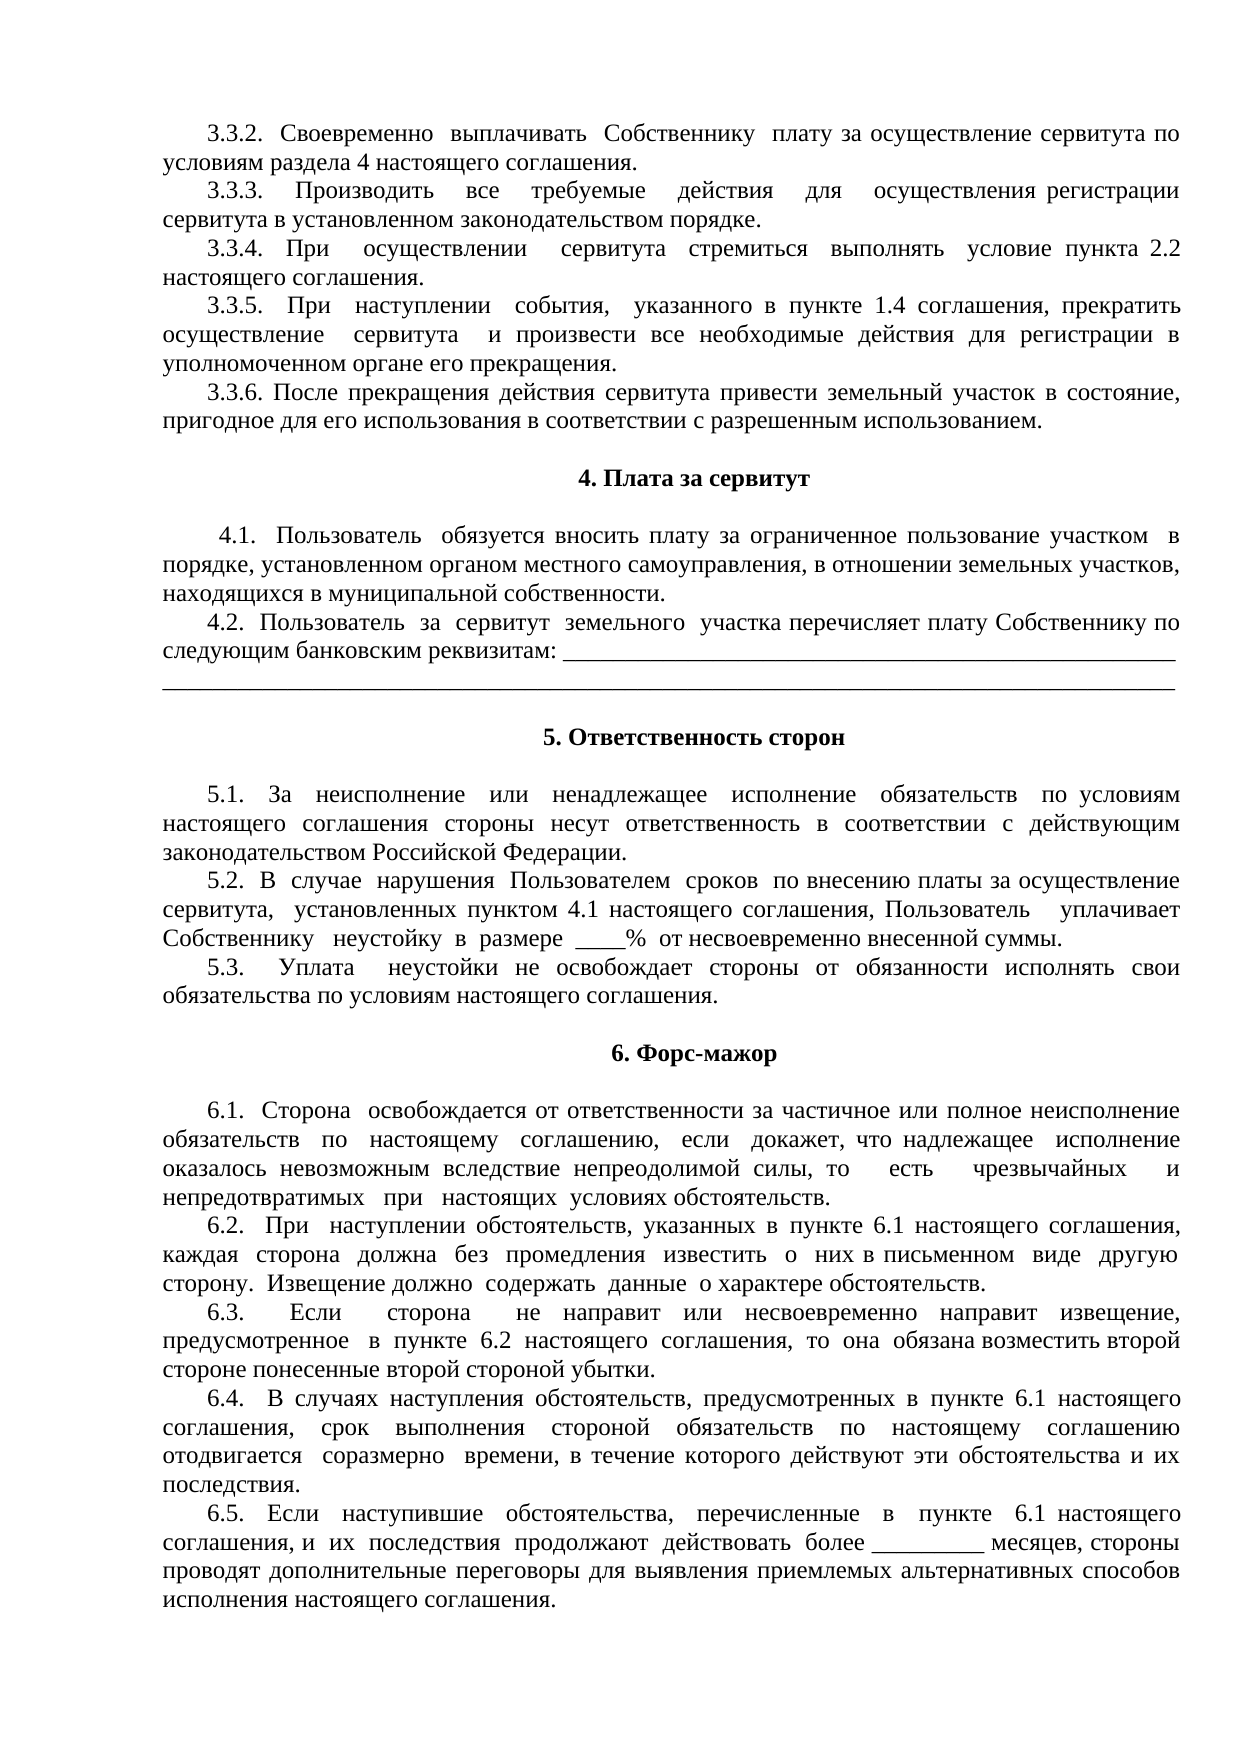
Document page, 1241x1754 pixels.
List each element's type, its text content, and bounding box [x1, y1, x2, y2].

text 3.3.3. Производить все требуемые действия для осуществления регистрации сервитута в установленном законодательством порядке. [162, 176, 1181, 233]
text 3.3.4. При осуществлении сервитута стремиться выполнять условие пункта 2.2 настоящего соглашения. [162, 233, 1181, 291]
text 3.3.2. Своевременно выплачивать Собственнику плату за осуществление сервитута по условиям раздела 4 настоящего соглашения. [162, 118, 1181, 176]
text _________________________________________________________________________________ [162, 664, 1181, 693]
text 4. Плата за сервитут [162, 463, 1181, 492]
text 4.1. Пользователь обязуется вносить плату за ограниченное пользование участком в порядке, установленном органом местного самоуправления, в отношении земельных участков, находящихся в муниципальной собственности. [162, 521, 1181, 607]
text 3.3.6. После прекращения действия сервитута привести земельный участок в состояние, пригодное для его использования в соответствии с разрешенным использованием. [162, 377, 1181, 434]
text 6. Форс-мажор [162, 1038, 1181, 1067]
text 6.4. В случаях наступления обстоятельств, предусмотренных в пункте 6.1 настоящего соглашения, срок выполнения стороной обязательств по настоящему соглашению отодвигается соразмерно времени, в течение которого действуют эти обстоятельства и их последствия. [162, 1383, 1181, 1498]
text 4.2. Пользователь за сервитут земельного участка перечисляет плату Собственнику по следующим банковским реквизитам: _________________________________________________ [162, 607, 1181, 664]
text 5.1. За неисполнение или ненадлежащее исполнение обязательств по условиям настоящего соглашения стороны несут ответственность в соответствии с действующим законодательством Российской Федерации. [162, 779, 1181, 866]
text 5.3. Уплата неустойки не освобождает стороны от обязанности исполнять свои обязательства по условиям настоящего соглашения. [162, 952, 1181, 1009]
text 6.3. Если сторона не направит или несвоевременно направит извещение, предусмотренное в пункте 6.2 настоящего соглашения, то она обязана возместить второй стороне понесенные второй стороной убытки. [162, 1297, 1181, 1383]
text 6.1. Сторона освобождается от ответственности за частичное или полное неисполнение обязательств по настоящему соглашению, если докажет, что надлежащее исполнение оказалось невозможным вследствие непреодолимой силы, то есть чрезвычайных и непредотвратимых при настоящих условиях обстоятельств. [162, 1096, 1181, 1211]
text 6.5. Если наступившие обстоятельства, перечисленные в пункте 6.1 настоящего соглашения, и их последствия продолжают действовать более _________ месяцев, стороны проводят дополнительные переговоры для выявления приемлемых альтернативных способов исполнения настоящего соглашения. [162, 1498, 1181, 1613]
text 6.2. При наступлении обстоятельств, указанных в пункте 6.1 настоящего соглашения, каждая сторона должна без промедления известить о них в письменном виде другую сторону. Извещение должно содержать данные о характере обстоятельств. [162, 1211, 1181, 1297]
text 5. Ответственность сторон [162, 722, 1181, 751]
text 3.3.5. При наступлении события, указанного в пункте 1.4 соглашения, прекратить осуществление сервитута и произвести все необходимые действия для регистрации в уполномоченном органе его прекращения. [162, 291, 1181, 377]
text 5.2. В случае нарушения Пользователем сроков по внесению платы за осуществление сервитута, установленных пунктом 4.1 настоящего соглашения, Пользователь уплачивает Собственнику неустойку в размере ____% от несвоевременно внесенной суммы. [162, 866, 1181, 952]
